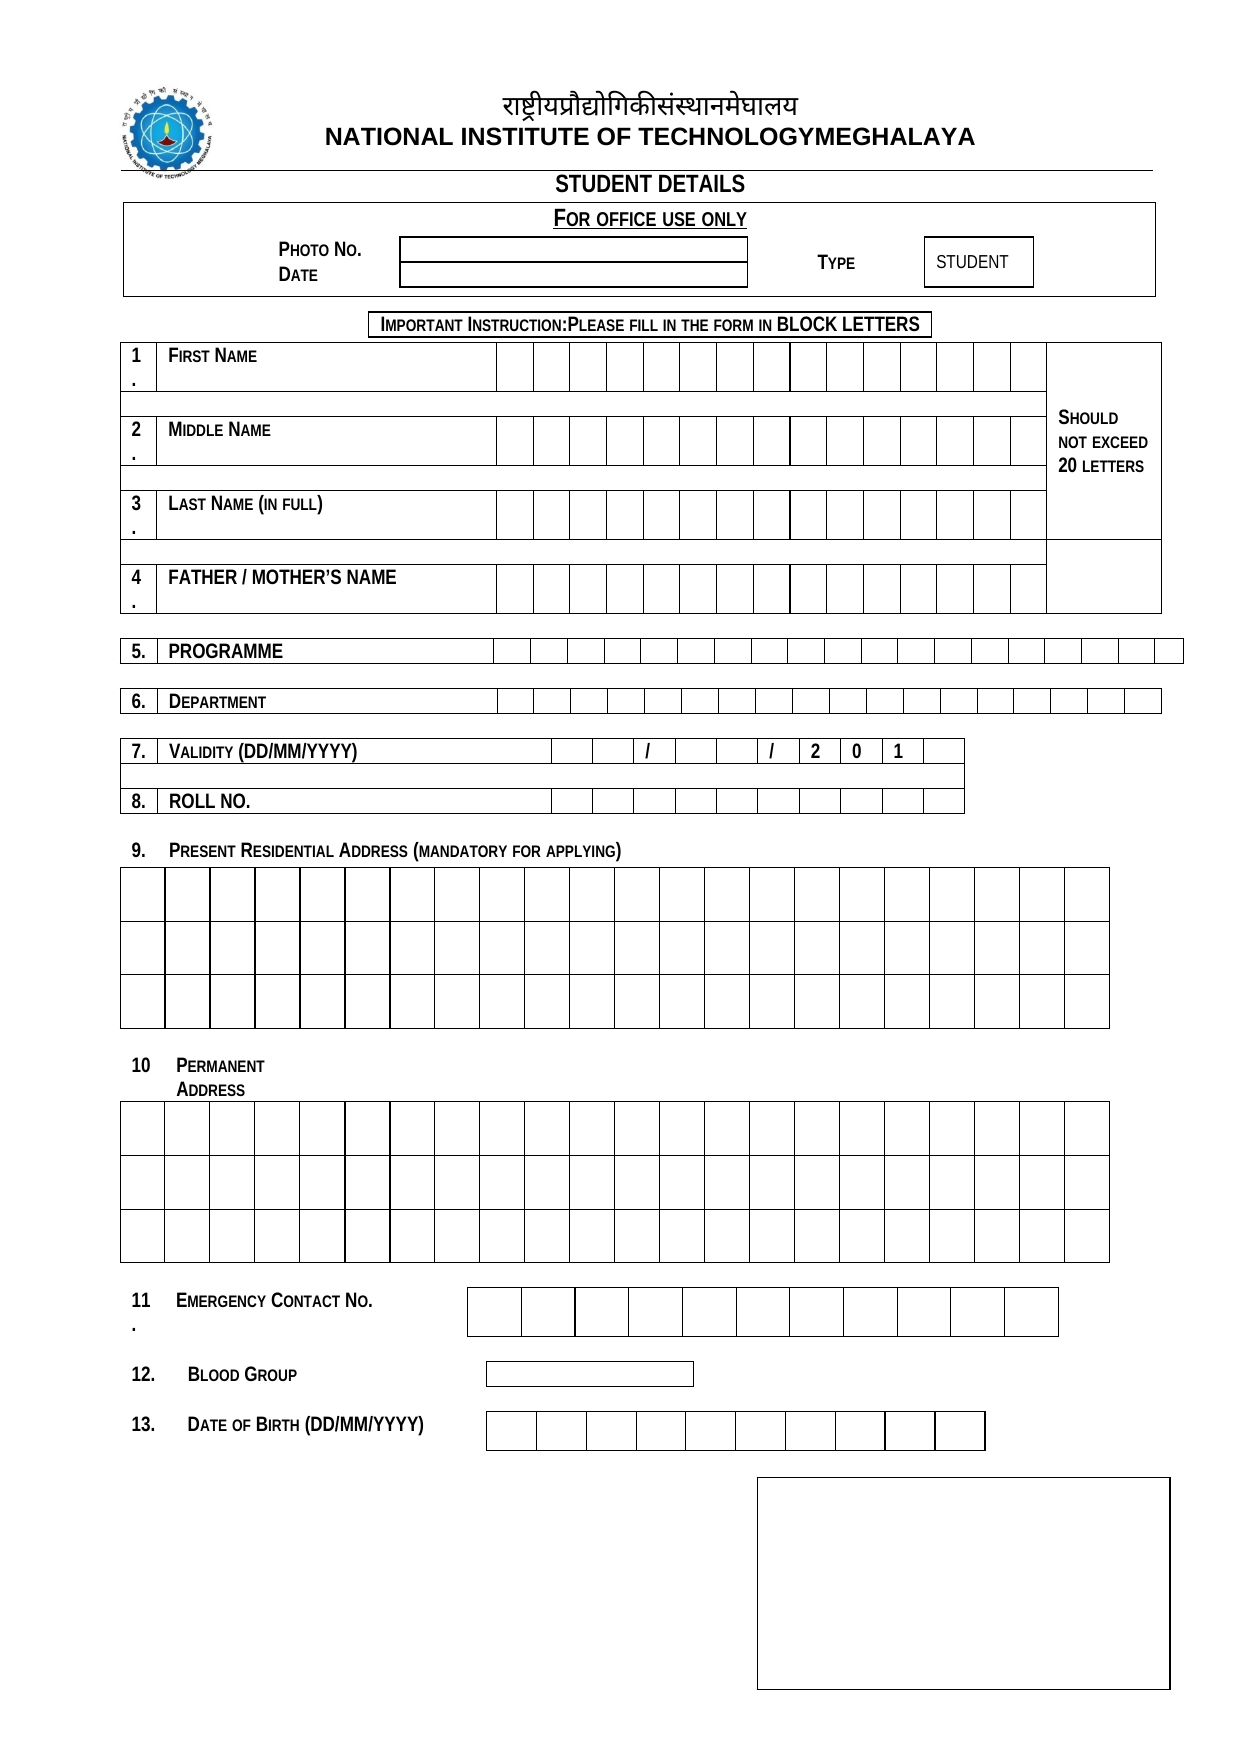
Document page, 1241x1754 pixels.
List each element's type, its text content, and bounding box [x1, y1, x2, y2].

table_header [1045, 639, 1081, 663]
table_header / [758, 739, 799, 763]
subtitle NATIONAL INSTITUTE OF TECHNOLOGYMEGHALAYA [215, 122, 1180, 150]
table_cell [1020, 1102, 1064, 1155]
table_cell [660, 922, 704, 974]
table_header [468, 1288, 521, 1336]
table_header / [634, 739, 675, 763]
table_cell [157, 540, 496, 564]
table_cell ROLL NO. [158, 789, 551, 813]
table_cell [121, 922, 164, 974]
table_header [924, 739, 964, 763]
table_header [898, 639, 934, 663]
table_cell [930, 922, 974, 974]
table_cell [974, 491, 1010, 539]
table_header Present Residential Address (mandatory for applying) [158, 838, 645, 867]
table_cell 8. [121, 789, 157, 813]
table_cell [121, 466, 1046, 490]
table_header 5. [121, 639, 157, 663]
table_cell [166, 922, 209, 974]
table_header [936, 1412, 984, 1450]
table_header [497, 343, 533, 391]
table_cell [435, 1102, 479, 1155]
table_cell [791, 565, 826, 613]
table_header [758, 1478, 1169, 1689]
table_cell [882, 764, 923, 788]
table_header [1082, 639, 1118, 663]
table_cell [1020, 1210, 1064, 1262]
table_cell [480, 975, 524, 1028]
table_cell [346, 1102, 389, 1155]
table_cell [256, 922, 299, 974]
table_header [827, 343, 863, 391]
table_cell [937, 491, 973, 539]
table_cell [615, 1210, 659, 1262]
table_header [793, 689, 829, 713]
table_header Date of Birth (DD/MM/YYYY) [176, 1411, 486, 1450]
table_cell [1065, 975, 1109, 1028]
table_cell [750, 922, 794, 974]
table_cell [791, 417, 826, 465]
table_cell [840, 1210, 884, 1262]
table_cell [121, 392, 1046, 416]
table_header 7. [121, 739, 157, 763]
table_header [754, 343, 789, 391]
table_cell [593, 789, 633, 813]
table_cell [883, 789, 923, 813]
table_cell [255, 1156, 299, 1208]
table_header [531, 639, 567, 663]
table_cell [930, 1156, 974, 1208]
table_cell [758, 789, 799, 813]
table_header [901, 343, 936, 391]
table_cell [1020, 975, 1064, 1028]
table_cell [300, 1156, 344, 1208]
table_cell [552, 789, 592, 813]
table_header [498, 689, 533, 713]
table_header [1125, 689, 1161, 713]
table_cell [525, 922, 569, 974]
table_cell Date [267, 261, 399, 286]
table_cell [717, 565, 753, 613]
table_header [786, 1412, 835, 1450]
table_cell [705, 1210, 749, 1262]
table_cell [827, 417, 863, 465]
table_cell [211, 922, 254, 974]
table_cell [1011, 491, 1046, 539]
table_cell [121, 868, 164, 921]
table_header [605, 639, 640, 663]
table_cell [644, 491, 679, 539]
table_cell [901, 417, 936, 465]
table_cell [754, 417, 789, 465]
table_cell [930, 1102, 974, 1155]
table_cell [346, 868, 389, 921]
table_cell [660, 1210, 704, 1262]
table_cell [1011, 417, 1046, 465]
table_header 9. [120, 838, 158, 867]
table_cell [974, 540, 1010, 564]
table_header [719, 689, 755, 713]
table_cell [533, 540, 570, 564]
table_cell [705, 922, 749, 974]
table_cell [754, 565, 789, 613]
table_cell [705, 1156, 749, 1208]
table_cell [901, 565, 936, 613]
table_header [534, 689, 570, 713]
table_cell [840, 975, 884, 1028]
table_cell [758, 764, 799, 788]
table_header Should not exceed 20 letters [1047, 343, 1161, 539]
table_header [788, 639, 824, 663]
table_header [608, 689, 644, 713]
table_cell [401, 263, 747, 286]
table_cell [1065, 1156, 1109, 1208]
table_cell [391, 922, 434, 974]
table_cell [705, 868, 749, 921]
table_cell [644, 565, 679, 613]
table_cell [930, 868, 974, 921]
table_cell [754, 491, 789, 539]
table_cell [840, 1102, 884, 1155]
table_header 1 [883, 739, 923, 763]
table_cell [1065, 868, 1109, 921]
table_cell [1047, 564, 1161, 613]
table_header [629, 1288, 682, 1336]
table_cell [435, 1210, 479, 1262]
table_header [717, 343, 753, 391]
table_cell [864, 565, 900, 613]
table_cell [570, 1210, 614, 1262]
table_header [401, 238, 747, 261]
table_header [552, 739, 592, 763]
table_cell [121, 1156, 164, 1208]
table_header [637, 1412, 685, 1450]
table_cell [435, 922, 479, 974]
table_cell [615, 975, 659, 1028]
table_cell FATHER / MOTHER’S NAME [157, 565, 496, 613]
table_cell [391, 975, 434, 1028]
table_cell Last Name (in full) [157, 491, 496, 539]
table_cell [753, 540, 790, 564]
table_cell [301, 922, 344, 974]
table_cell [901, 491, 936, 539]
table_header [487, 1412, 536, 1450]
table_cell [607, 491, 643, 539]
table_header [752, 639, 787, 663]
table_header [571, 689, 607, 713]
table_cell [607, 540, 643, 564]
table_cell [497, 417, 533, 465]
table_cell [480, 1102, 524, 1155]
table_header [1051, 689, 1087, 713]
table_cell [525, 975, 569, 1028]
table_cell [570, 540, 607, 564]
table_cell [301, 868, 344, 921]
table_header [645, 689, 681, 713]
table_cell [675, 764, 717, 788]
table_cell 3. [121, 491, 156, 539]
table_cell [480, 922, 524, 974]
table_cell [480, 1210, 524, 1262]
table_header 13. [120, 1411, 176, 1450]
table_header [522, 1288, 574, 1336]
table_cell [391, 1102, 434, 1155]
table_cell [391, 868, 434, 921]
table_cell [607, 565, 643, 613]
table_cell [885, 1102, 929, 1155]
table_cell [975, 975, 1019, 1028]
table_cell [551, 764, 593, 788]
table_cell [1065, 1210, 1109, 1262]
table_cell [750, 975, 794, 1028]
table_cell [717, 789, 757, 813]
table_cell [660, 1156, 704, 1208]
table_header [676, 739, 716, 763]
table_cell [660, 868, 704, 921]
table_cell [570, 868, 614, 921]
table_header [951, 1288, 1004, 1336]
table_header [641, 639, 677, 663]
table_cell [570, 417, 606, 465]
table_cell [210, 1156, 254, 1208]
table_cell [795, 975, 839, 1028]
table_cell Middle Name [157, 417, 496, 465]
table_cell [930, 1210, 974, 1262]
table_header STUDENT [925, 238, 1033, 286]
table_cell [790, 540, 827, 564]
table_header [791, 343, 826, 391]
table_cell [255, 1210, 299, 1262]
table_cell [211, 975, 254, 1028]
table_cell [974, 565, 1010, 613]
table_header [736, 1412, 785, 1450]
table_header [487, 1362, 693, 1386]
table_cell [1020, 1156, 1064, 1208]
table_header [494, 639, 530, 663]
table_cell [346, 975, 389, 1028]
table_cell [660, 1102, 704, 1155]
table_cell [795, 1156, 839, 1208]
table_cell [615, 922, 659, 974]
table_cell [525, 1210, 569, 1262]
table_cell [480, 1156, 524, 1208]
table_header Important Instruction:Please fill in the form in BLOCK LETTERS [369, 313, 931, 336]
table_cell 4. [121, 565, 156, 613]
table_cell [705, 975, 749, 1028]
table_header Permanent Address [165, 1053, 345, 1101]
table_header [886, 1412, 934, 1450]
table_cell [680, 491, 716, 539]
table_cell [800, 789, 840, 813]
table_cell [975, 868, 1019, 921]
table_header [1011, 343, 1046, 391]
table_cell [750, 1156, 794, 1208]
table_header [717, 739, 757, 763]
table_header [587, 1412, 636, 1450]
table_cell [750, 868, 794, 921]
table_cell [791, 491, 826, 539]
table_header [864, 343, 900, 391]
table_cell [300, 1102, 344, 1155]
table_cell [840, 1156, 884, 1208]
table_header [972, 639, 1008, 663]
table_cell [924, 789, 964, 813]
text For office use only [120, 203, 1180, 232]
table_cell [841, 789, 882, 813]
table_cell [864, 540, 900, 564]
table_cell [644, 417, 679, 465]
table_cell [827, 565, 863, 613]
table_cell [885, 1156, 929, 1208]
table_cell [705, 1102, 749, 1155]
table_cell [634, 764, 675, 788]
table_cell [570, 975, 614, 1028]
table_cell [570, 491, 606, 539]
table_header Emergency Contact No. [165, 1287, 467, 1336]
table_header [678, 639, 714, 663]
table_cell [885, 975, 929, 1028]
table_cell [827, 540, 863, 564]
table_header [534, 343, 569, 391]
table_cell [923, 764, 964, 788]
table_header [978, 689, 1013, 713]
table_cell [391, 1156, 434, 1208]
table_cell [937, 417, 973, 465]
table_header [737, 1288, 789, 1336]
table_cell [166, 975, 209, 1028]
table_cell [930, 975, 974, 1028]
table_cell [607, 417, 643, 465]
table_cell [570, 565, 606, 613]
table_header 10 [120, 1053, 165, 1101]
table_cell [975, 1210, 1019, 1262]
table_cell [937, 540, 973, 564]
table_cell [570, 1156, 614, 1208]
table_cell [525, 868, 569, 921]
table_cell [840, 868, 884, 921]
table_header [937, 343, 973, 391]
table_cell [121, 975, 164, 1028]
table_cell [717, 540, 753, 564]
table_cell [534, 417, 569, 465]
table_cell [1020, 868, 1064, 921]
table_cell [676, 789, 716, 813]
picture [118, 84, 215, 181]
table_header [1005, 1288, 1058, 1336]
table_cell [391, 1210, 434, 1262]
table_header [1014, 689, 1050, 713]
table_header [1155, 639, 1183, 663]
table_cell [660, 975, 704, 1028]
table_cell [864, 491, 900, 539]
table_header 2 [800, 739, 840, 763]
table_header [576, 1288, 628, 1336]
table_header [683, 1288, 736, 1336]
table_cell [717, 417, 753, 465]
table_cell [346, 1210, 389, 1262]
table_header 11. [120, 1287, 164, 1336]
table_cell [680, 565, 716, 613]
table_header [1009, 639, 1044, 663]
table_cell [864, 417, 900, 465]
table_cell [1065, 922, 1109, 974]
table_header Photo No. [267, 236, 399, 261]
table_header [680, 343, 716, 391]
table_cell [1020, 922, 1064, 974]
table_header [867, 689, 903, 713]
table_header PROGRAMME [158, 639, 493, 663]
table_cell [497, 565, 533, 613]
table_header [756, 689, 792, 713]
table_header 1. [121, 343, 156, 391]
table_cell [680, 417, 716, 465]
table_cell [615, 1156, 659, 1208]
table_cell [256, 868, 299, 921]
table_header [941, 689, 977, 713]
table_cell 2. [121, 417, 156, 465]
table_header [935, 639, 971, 663]
table_cell [210, 1102, 254, 1155]
table_cell [435, 975, 479, 1028]
table_cell [1010, 540, 1046, 564]
table_header [1088, 689, 1124, 713]
table_cell [121, 1210, 164, 1262]
table_cell [570, 922, 614, 974]
table_cell [975, 1156, 1019, 1208]
table_cell [717, 764, 758, 788]
table_cell [165, 1156, 209, 1208]
table_header [537, 1412, 586, 1450]
table_cell [435, 868, 479, 921]
table_cell [211, 868, 254, 921]
table_cell [496, 540, 533, 564]
table_header [715, 639, 751, 663]
table_header [644, 343, 679, 391]
table_header [607, 343, 643, 391]
table_cell [975, 1102, 1019, 1155]
table_cell [570, 1102, 614, 1155]
table_header 0 [841, 739, 882, 763]
table_cell [841, 764, 882, 788]
table_cell [615, 868, 659, 921]
table_cell [795, 1210, 839, 1262]
table_cell [827, 491, 863, 539]
table_cell [158, 764, 551, 788]
table_header [686, 1412, 735, 1450]
table_cell [634, 789, 675, 813]
table_header [825, 639, 861, 663]
table_cell [121, 540, 157, 564]
table_header First Name [157, 343, 496, 391]
text STUDENT DETAILS [120, 169, 1180, 198]
table_cell [121, 1102, 164, 1155]
table_cell [900, 540, 937, 564]
table_header 12. [120, 1361, 176, 1386]
table_cell [840, 922, 884, 974]
table_cell [795, 1102, 839, 1155]
table_cell [480, 868, 524, 921]
table_cell [300, 1210, 344, 1262]
table_cell [255, 1102, 299, 1155]
subtitle राष्ट्रीयप्रौद्योगिकीसंस्थानमेघालय [215, 90, 1180, 122]
table_header [836, 1412, 884, 1450]
table_cell [643, 540, 680, 564]
table_cell [301, 975, 344, 1028]
table_header [830, 689, 866, 713]
table_header [844, 1288, 897, 1336]
table_cell [256, 975, 299, 1028]
table_header Blood Group [176, 1361, 486, 1386]
table_cell [680, 540, 717, 564]
table_cell [121, 764, 158, 788]
table_cell [346, 1156, 389, 1208]
table_cell [937, 565, 973, 613]
table_cell [974, 417, 1010, 465]
table_cell [1065, 1102, 1109, 1155]
table_cell [166, 868, 209, 921]
table_header [570, 343, 606, 391]
table_cell [885, 868, 929, 921]
table_cell [1047, 540, 1161, 564]
table_header [790, 1288, 843, 1336]
table_cell [795, 922, 839, 974]
table_cell [593, 764, 634, 788]
table_cell [165, 1210, 209, 1262]
table_header Type [748, 236, 924, 286]
table_header [904, 689, 940, 713]
table_cell [165, 1102, 209, 1155]
table_cell [210, 1210, 254, 1262]
table_cell [885, 922, 929, 974]
table_cell [534, 491, 569, 539]
table_header Validity (DD/MM/YYYY) [158, 739, 551, 763]
table_cell [346, 922, 389, 974]
table_cell [534, 565, 569, 613]
table_header [568, 639, 604, 663]
table_header [593, 739, 633, 763]
table_cell [525, 1102, 569, 1155]
table_header [974, 343, 1010, 391]
table_header 6. [121, 689, 157, 713]
table_header [1119, 639, 1154, 663]
table_header [682, 689, 718, 713]
table_header [862, 639, 897, 663]
table_cell [885, 1210, 929, 1262]
table_cell [750, 1102, 794, 1155]
table_header [898, 1288, 950, 1336]
table_cell [525, 1156, 569, 1208]
table_cell [615, 1102, 659, 1155]
table_cell [1011, 565, 1046, 613]
table_cell [717, 491, 753, 539]
table_cell [799, 764, 841, 788]
table_cell [497, 491, 533, 539]
table_cell [750, 1210, 794, 1262]
table_cell [795, 868, 839, 921]
table_header Department [158, 689, 497, 713]
table_cell [435, 1156, 479, 1208]
table_cell [975, 922, 1019, 974]
